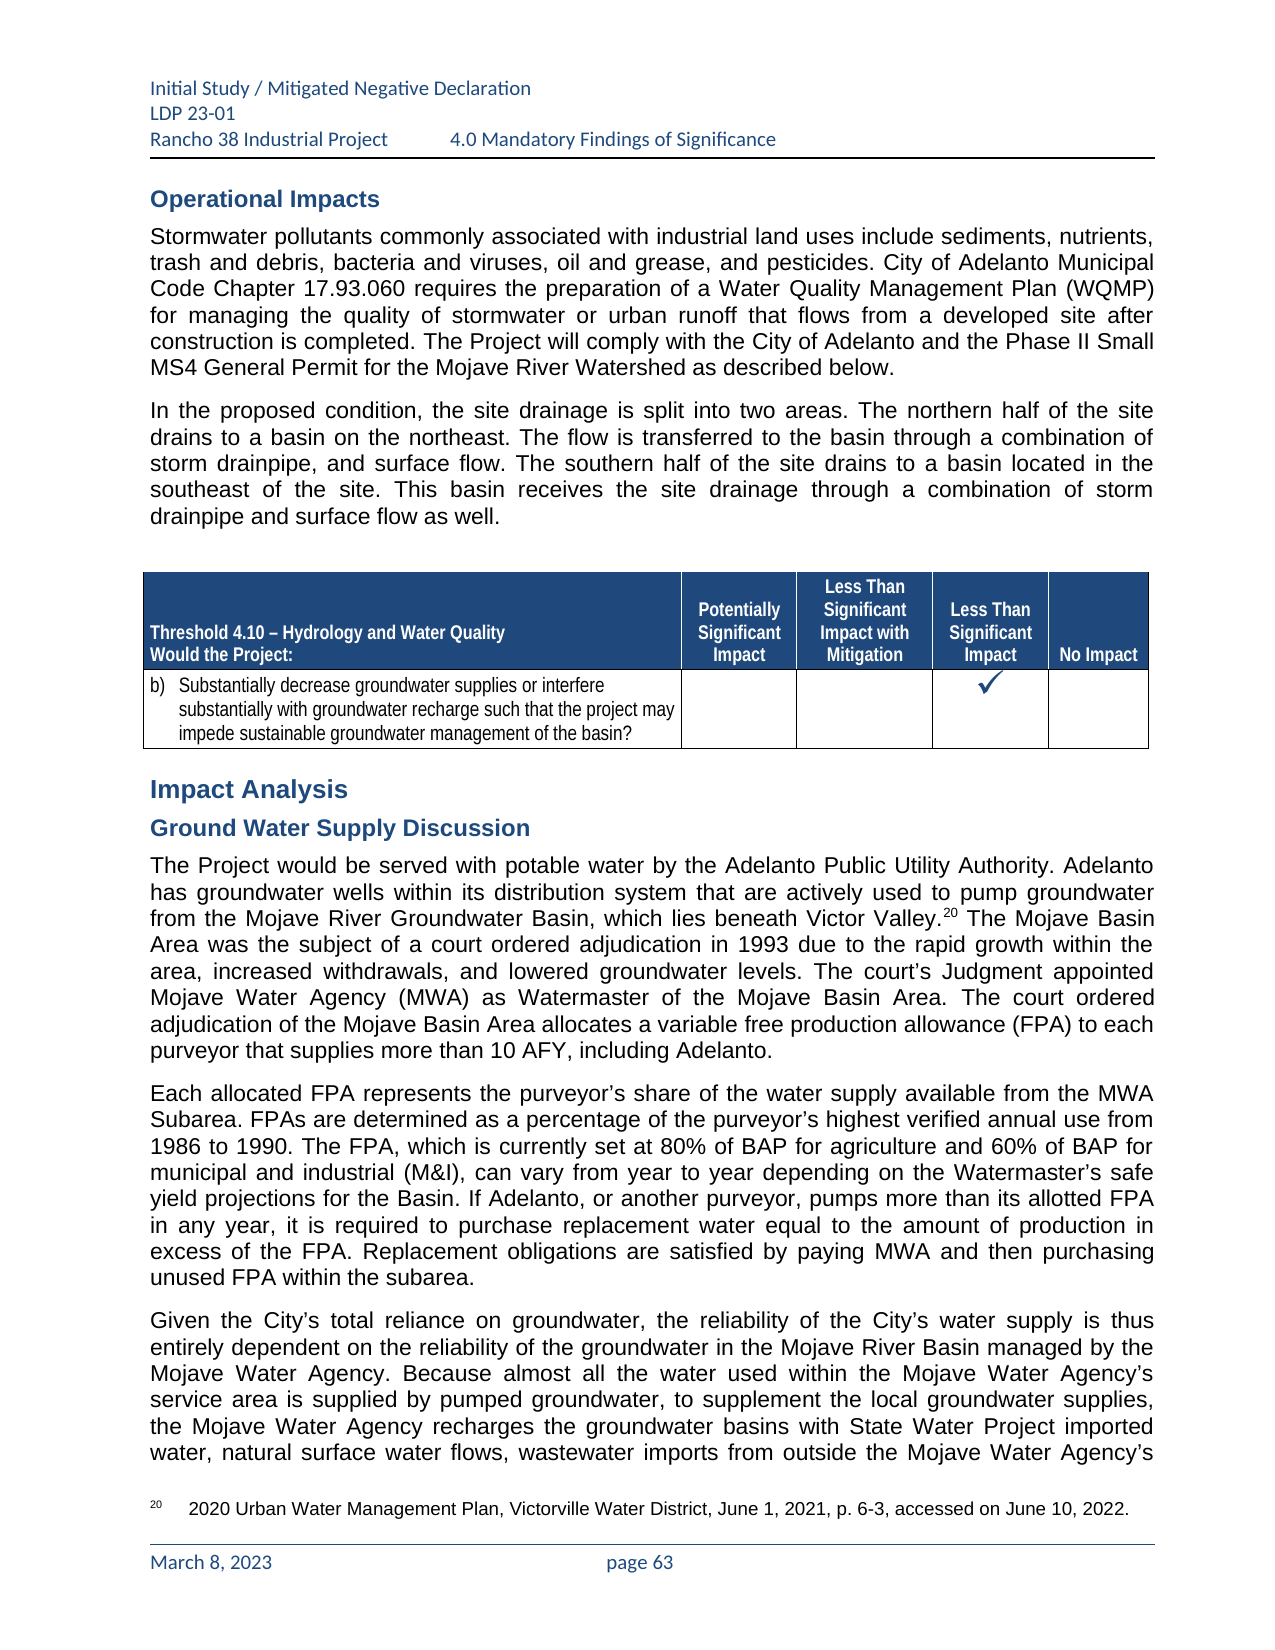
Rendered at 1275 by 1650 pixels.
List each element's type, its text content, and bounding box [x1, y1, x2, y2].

table_cell [682, 670, 796, 748]
text Each allocated FPA represents the purveyor’s share of the water supply available from the MWA Subarea. FPAs are determined as a percentage of the purveyor’s highest verified annual use from 1986 to 1990. The FPA, which is currently set at 80% of BAP for agriculture and 60% of BAP for municipal and industrial (M&I), can vary from year to year depending on the Watermaster’s safe yield projections for the Basin. If Adelanto, or another purveyor, pumps more than its allotted FPA in any year, it is required to purchase replacement water equal to the amount of production in excess of the FPA. Replacement obligations are satisfied by paying MWA and then purchasing unused FPA within the subarea. [150, 1080, 1155, 1291]
table_cell [797, 670, 932, 748]
table_cell [933, 670, 1048, 748]
table_header Less Than Significant Impact with Mitigation [797, 572, 932, 669]
text The Project would be served with potable water by the Adelanto Public Utility Authority. Adelanto has groundwater wells within its distribution system that are actively used to pump groundwater from the Mojave River Groundwater Basin, which lies beneath Victor Valley. The Mojave Basin Area was the subject of a court ordered adjudication in 1993 due to the rapid growth within the area, increased withdrawals, and lowered groundwater levels. The court’s Judgment appointed Mojave Water Agency (MWA) as Watermaster of the Mojave Basin Area. The court ordered adjudication of the Mojave Basin Area allocates a variable free production allowance (FPA) to each purveyor that supplies more than 10 AFY, including Adelanto. [150, 852, 1155, 1063]
table_cell b) Substantially decrease groundwater supplies or interfere substantially with groundwater recharge such that the project may impede sustainable groundwater management of the basin? [144, 670, 681, 748]
subtitle Ground Water Supply Discussion [150, 814, 1155, 842]
table_cell [1049, 670, 1148, 748]
subtitle Impact Analysis [150, 774, 1155, 804]
table_header No Impact [1049, 572, 1148, 669]
table_header Potentially Significant Impact [682, 572, 796, 669]
text Stormwater pollutants commonly associated with industrial land uses include sediments, nutrients, trash and debris, bacteria and viruses, oil and grease, and pesticides. City of Adelanto Municipal Code Chapter 17.93.060 requires the preparation of a Water Quality Management Plan (WQMP) for managing the quality of stormwater or urban runoff that flows from a developed site after construction is completed. The Project will comply with the City of Adelanto and the Phase II Small MS4 General Permit for the Mojave River Watershed as described below. [150, 223, 1155, 381]
table_header Less Than Significant Impact [933, 572, 1048, 669]
text In the proposed condition, the site drainage is split into two areas. The northern half of the site drains to a basin on the northeast. The flow is transferred to the basin through a combination of storm drainpipe, and surface flow. The southern half of the site drains to a basin located in the southeast of the site. This basin receives the site drainage through a combination of storm drainpipe and surface flow as well. [150, 397, 1155, 529]
table_header Threshold 4.10 – Hydrology and Water Quality Would the Project: [144, 572, 681, 669]
subtitle Operational Impacts [150, 184, 1155, 212]
